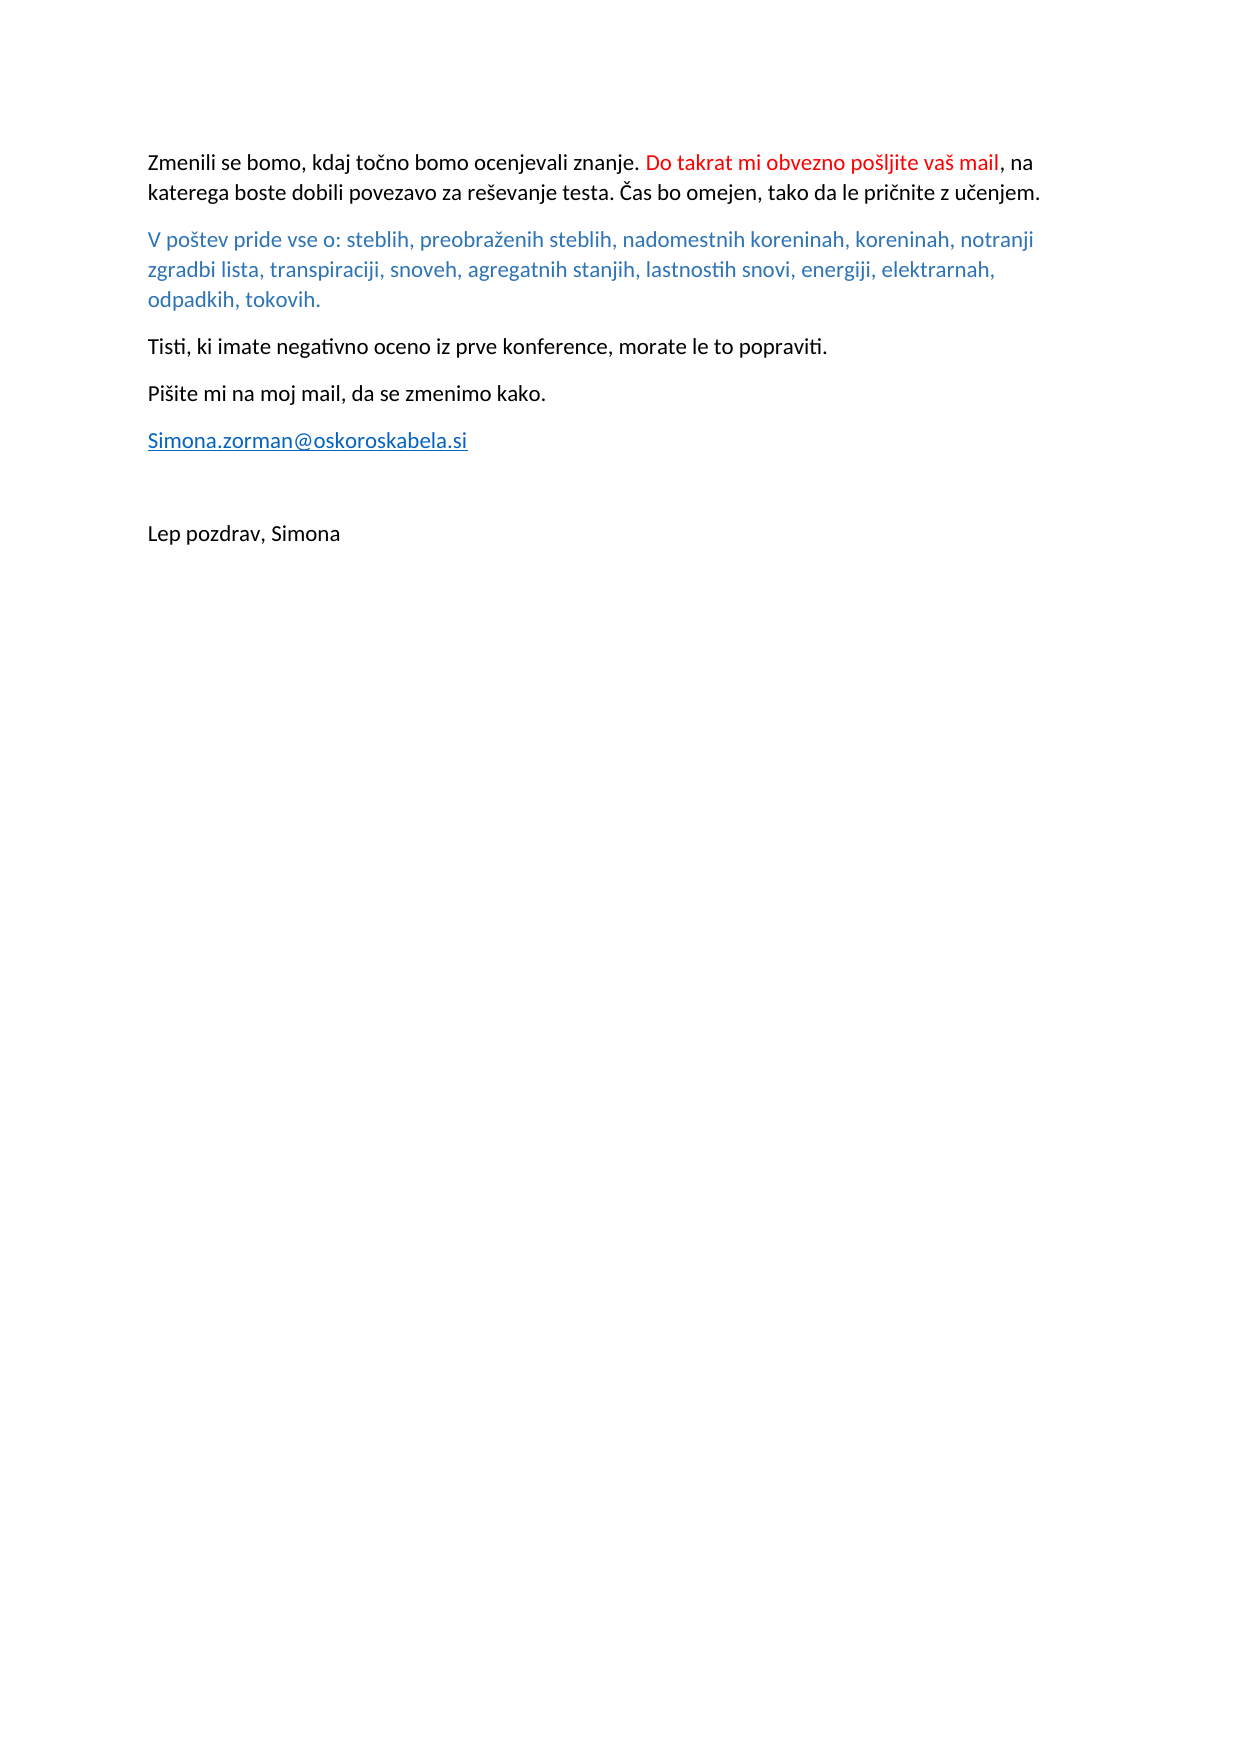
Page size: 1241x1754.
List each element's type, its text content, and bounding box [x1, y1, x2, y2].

text Zmenili se bomo, kdaj točno bomo ocenjevali znanje. Do takrat mi obvezno pošljite vaš mail, na katerega boste dobili povezavo za reševanje testa. Čas bo omejen, tako da le pričnite z učenjem. [148, 148, 1093, 206]
text Pišite mi na moj mail, da se zmenimo kako. [148, 379, 1093, 407]
text V poštev pride vse o: steblih, preobraženih steblih, nadomestnih koreninah, koreninah, notranji zgradbi lista, transpiraciji, snoveh, agregatnih stanjih, lastnostih snovi, energiji, elektrarnah, odpadkih, tokovih. [148, 225, 1093, 313]
text Tisti, ki imate negativno oceno iz prve konference, morate le to popraviti. [148, 332, 1093, 360]
text Lep pozdrav, Simona [148, 519, 1093, 547]
text Simona.zorman@oskoroskabela.si [148, 426, 1093, 454]
